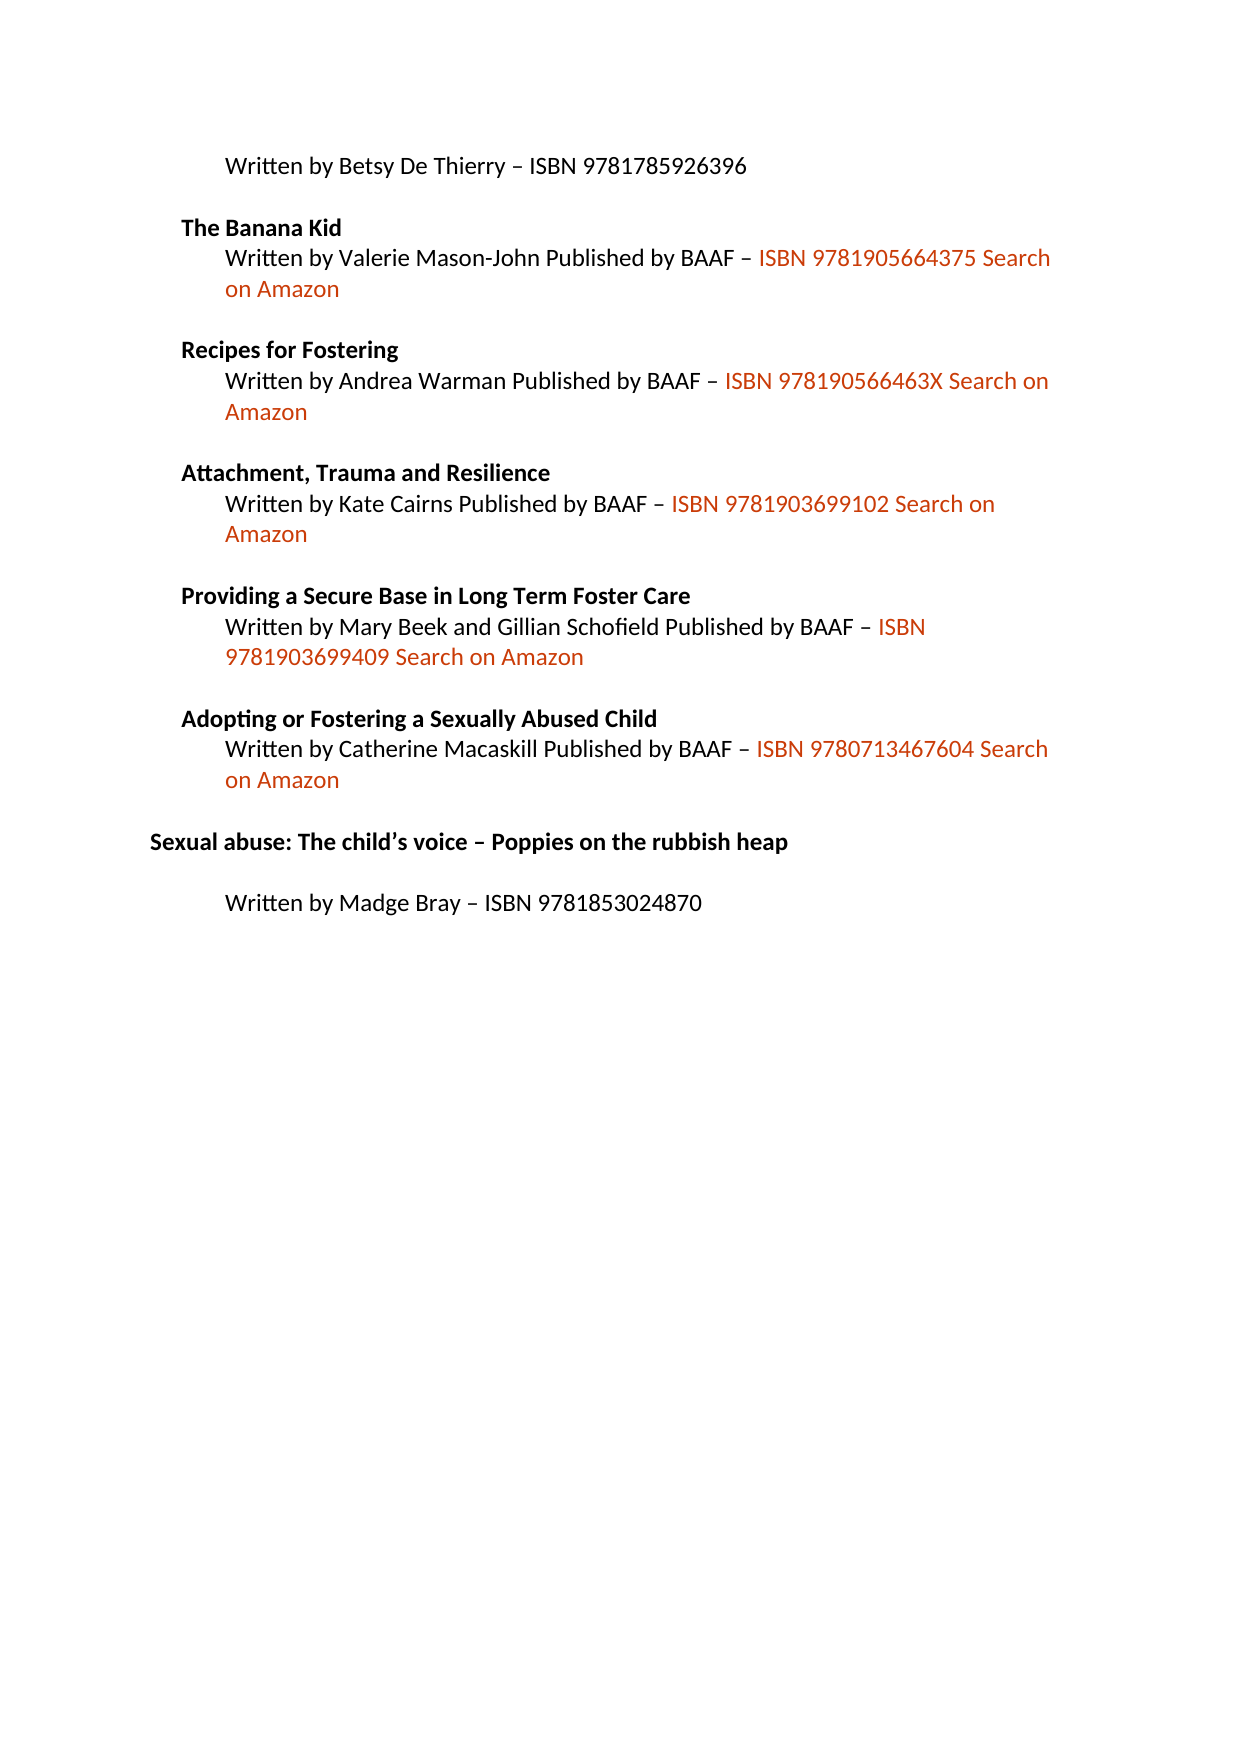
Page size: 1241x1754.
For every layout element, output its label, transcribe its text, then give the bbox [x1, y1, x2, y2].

text Written by Andrea Warman Published by BAAF – ISBN 978190566463X Search on Amazon [225, 365, 1059, 426]
text Written by Mary Beek and Gillian Schofield Published by BAAF – ISBN 9781903699409 Search on Amazon [225, 611, 1059, 672]
text Providing a Secure Base in Long Term Foster Care [181, 580, 1059, 611]
text The Banana Kid [181, 212, 1059, 242]
text Written by Madge Bray – ISBN 9781853024870 [150, 888, 1059, 918]
text Written by Betsy De Thierry – ISBN 9781785926396 [150, 150, 1059, 181]
text Attachment, Trauma and Resilience [181, 457, 1059, 488]
text Recipes for Fostering [181, 334, 1059, 365]
text Adopting or Fostering a Sexually Abused Child [181, 703, 1059, 733]
text Sexual abuse: The child’s voice – Poppies on the rubbish heap [150, 826, 1059, 856]
text Written by Valerie Mason-John Published by BAAF – ISBN 9781905664375 Search on Amazon [225, 242, 1059, 303]
text Written by Catherine Macaskill Published by BAAF – ISBN 9780713467604 Search on Amazon [225, 733, 1059, 794]
text Written by Kate Cairns Published by BAAF – ISBN 9781903699102 Search on Amazon [225, 488, 1059, 549]
